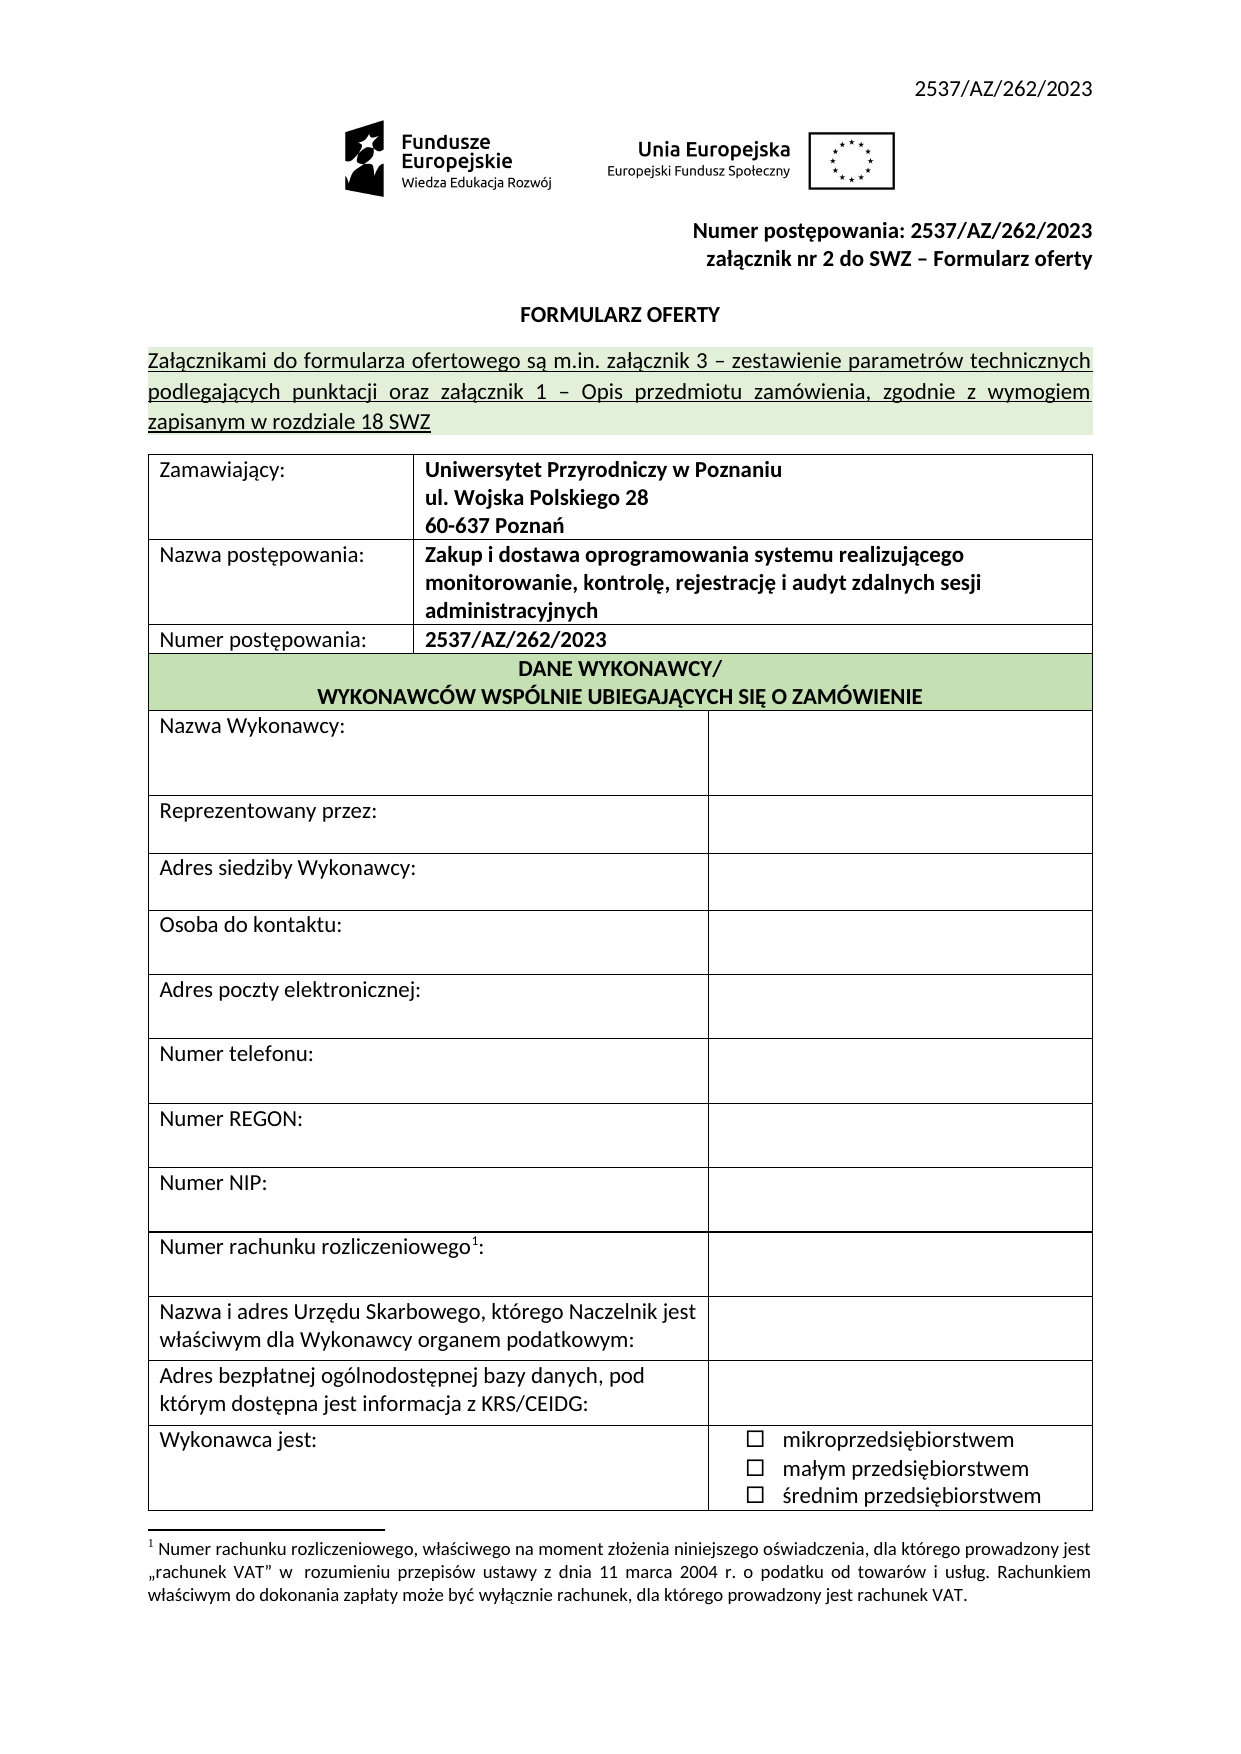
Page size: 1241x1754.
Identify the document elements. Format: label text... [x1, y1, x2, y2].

table_cell [709, 1361, 1092, 1424]
table_cell Nazwa Wykonawcy: [149, 711, 708, 795]
table_cell [709, 796, 1092, 852]
text FORMULARZ OFERTY [148, 300, 1093, 328]
table_cell [709, 1104, 1092, 1167]
table_cell Reprezentowany przez: [149, 796, 708, 852]
table_cell Wykonawca jest: [149, 1426, 708, 1510]
table_header Uniwersytet Przyrodniczy w Poznaniu ul. Wojska Polskiego 28 60-637 Poznań [414, 455, 1092, 539]
table_cell Zakup i dostawa oprogramowania systemu realizującego monitorowanie, kontrolę, rejestrację i audyt zdalnych sesji administracyjnych [414, 540, 1092, 624]
table_cell [709, 975, 1092, 1038]
table_cell Numer rachunku rozliczeniowego: [149, 1233, 708, 1296]
text Załącznikami do formularza ofertowego są m.in. załącznik 3 – zestawienie parametrów technicznych podlegających punktacji oraz załącznik 1 – Opis przedmiotu zamówienia, zgodnie z wymogiem zapisanym w rozdziale 18 SWZ [148, 372, 1093, 435]
table_cell Adres bezpłatnej ogólnodostępnej bazy danych, pod którym dostępna jest informacja z KRS/CEIDG: [149, 1361, 708, 1424]
table_cell Numer REGON: [149, 1104, 708, 1167]
table_cell Adres poczty elektronicznej: [149, 975, 708, 1038]
table_cell Osoba do kontaktu: [149, 911, 708, 974]
table_cell Nazwa i adres Urzędu Skarbowego, którego Naczelnik jest właściwym dla Wykonawcy organem podatkowym: [149, 1297, 708, 1360]
table_cell [709, 1233, 1092, 1296]
table_cell DANE WYKONAWCY/ WYKONAWCÓW WSPÓLNIE UBIEGAJĄCYCH SIĘ O ZAMÓWIENIE [149, 654, 1092, 710]
text Załącznikami do formularza ofertowego są m.in. załącznik 3 – zestawienie parametrów technicznych podlegających punktacji oraz załącznik 1 – Opis przedmiotu zamówienia, zgodnie z wymogiem zapisanym w rozdziale 18 SWZ [148, 347, 1093, 371]
table_cell Numer NIP: [149, 1168, 708, 1231]
table_header Zamawiający: [149, 455, 413, 539]
table_cell [709, 1039, 1092, 1103]
table_cell [709, 1297, 1092, 1360]
table_cell Numer postępowania: [149, 625, 413, 653]
table_cell Nazwa postępowania: [149, 540, 413, 624]
table_cell Numer telefonu: [149, 1039, 708, 1103]
table_cell [709, 911, 1092, 974]
table_cell [709, 711, 1092, 795]
table_cell [709, 1168, 1092, 1231]
table_cell Adres siedziby Wykonawcy: [149, 854, 708, 909]
table_cell [709, 854, 1092, 909]
table_cell 2537/AZ/262/2023 [414, 625, 1092, 653]
picture [326, 101, 914, 216]
